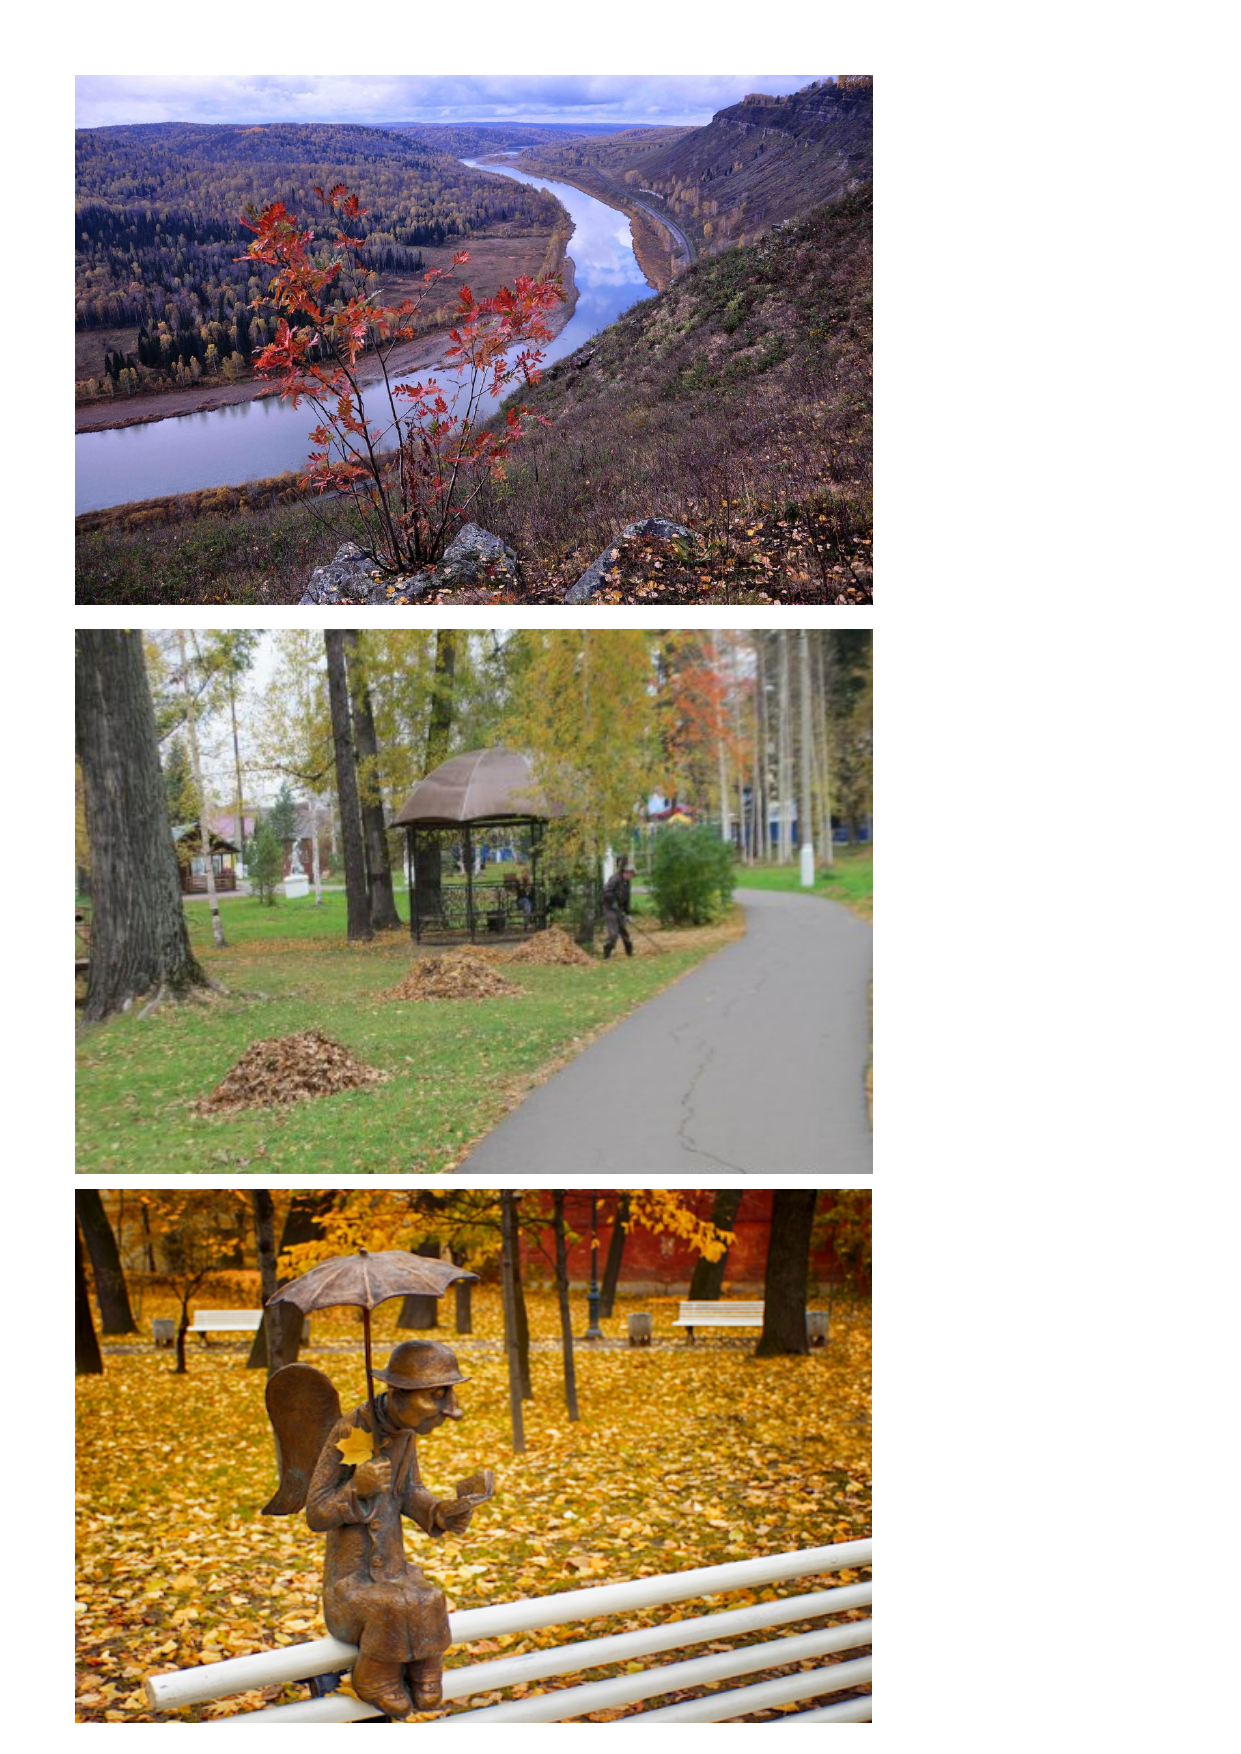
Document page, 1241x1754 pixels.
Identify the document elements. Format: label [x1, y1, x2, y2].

picture [75, 75, 873, 605]
picture [75, 629, 873, 1174]
picture [75, 1189, 872, 1723]
